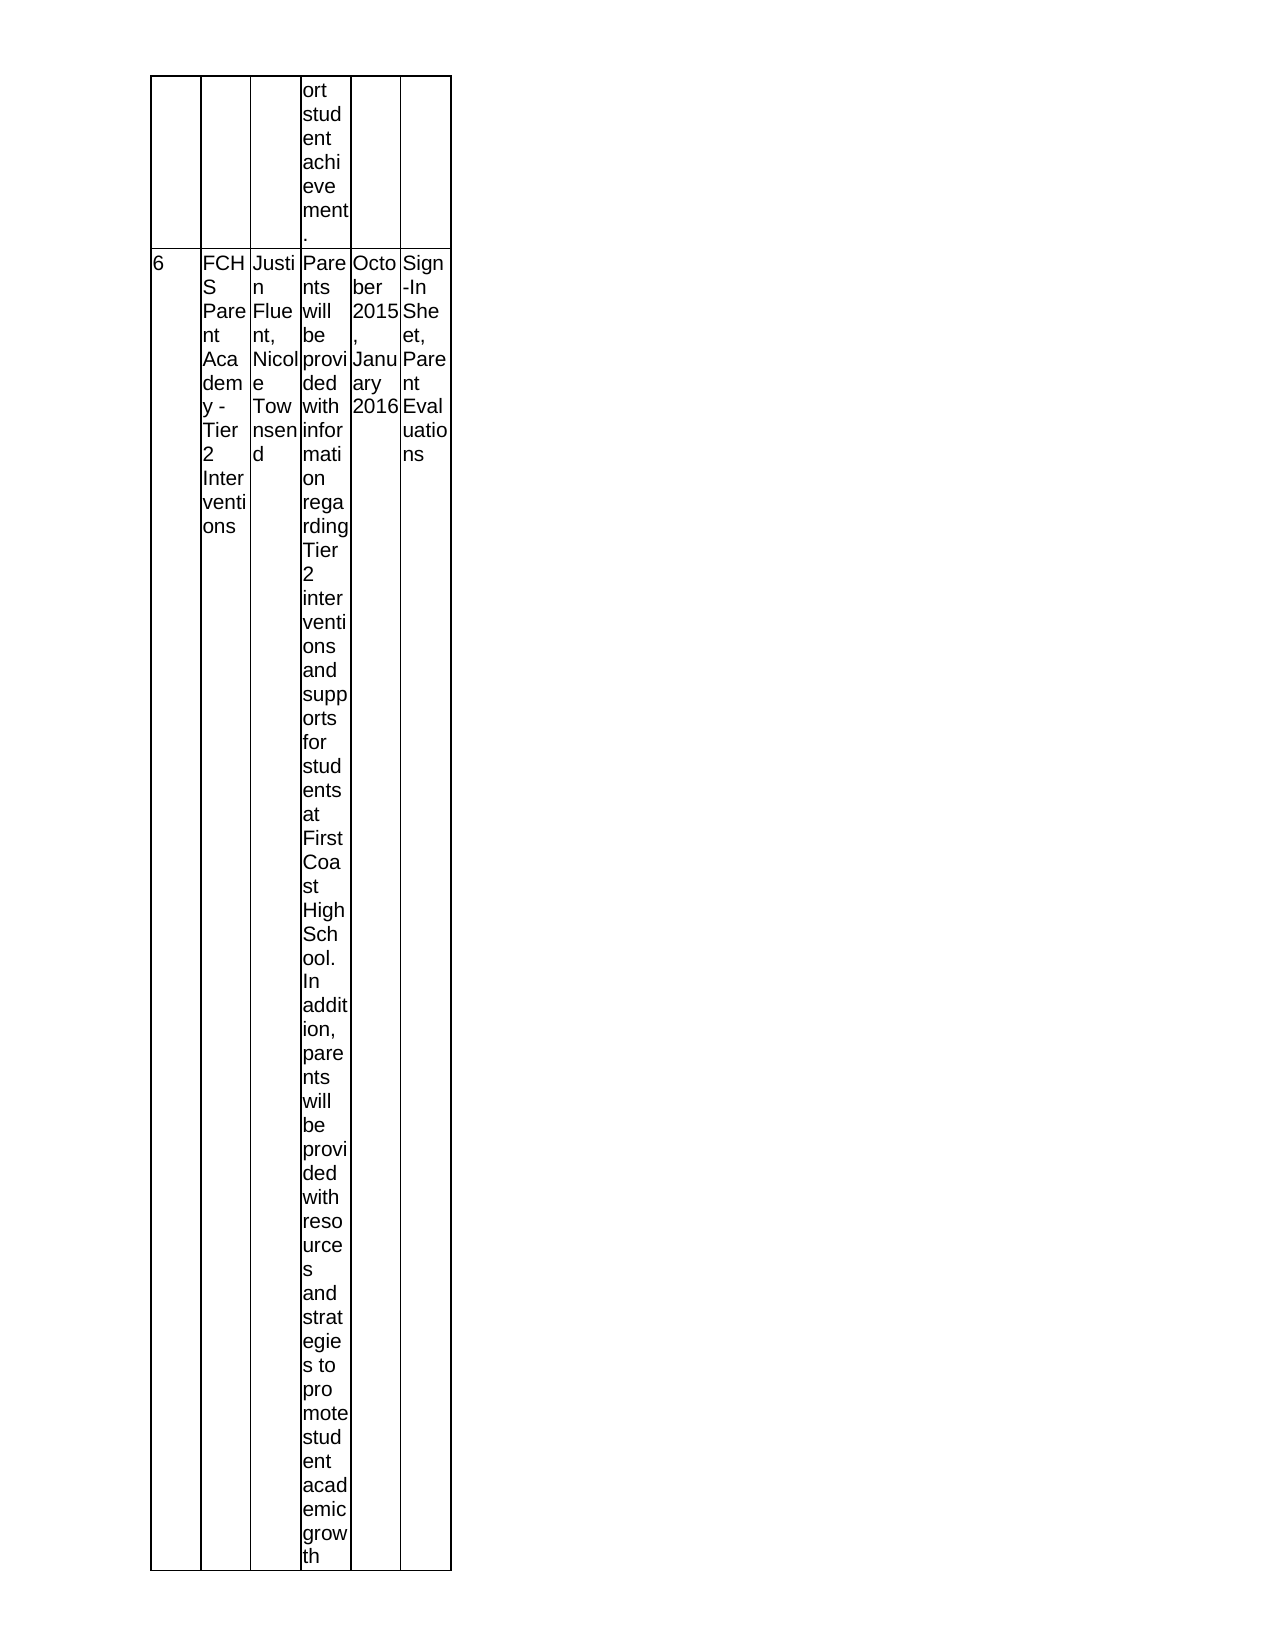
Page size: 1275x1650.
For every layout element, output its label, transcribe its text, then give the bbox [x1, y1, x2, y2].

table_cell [202, 77, 250, 247]
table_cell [352, 249, 400, 1570]
table_cell 6 [152, 249, 200, 1570]
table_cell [302, 77, 350, 247]
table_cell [401, 249, 450, 1570]
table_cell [401, 77, 450, 247]
table_cell 5 [152, 77, 200, 247]
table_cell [352, 77, 400, 247]
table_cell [202, 249, 250, 1570]
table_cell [251, 249, 300, 1570]
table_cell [251, 77, 300, 247]
